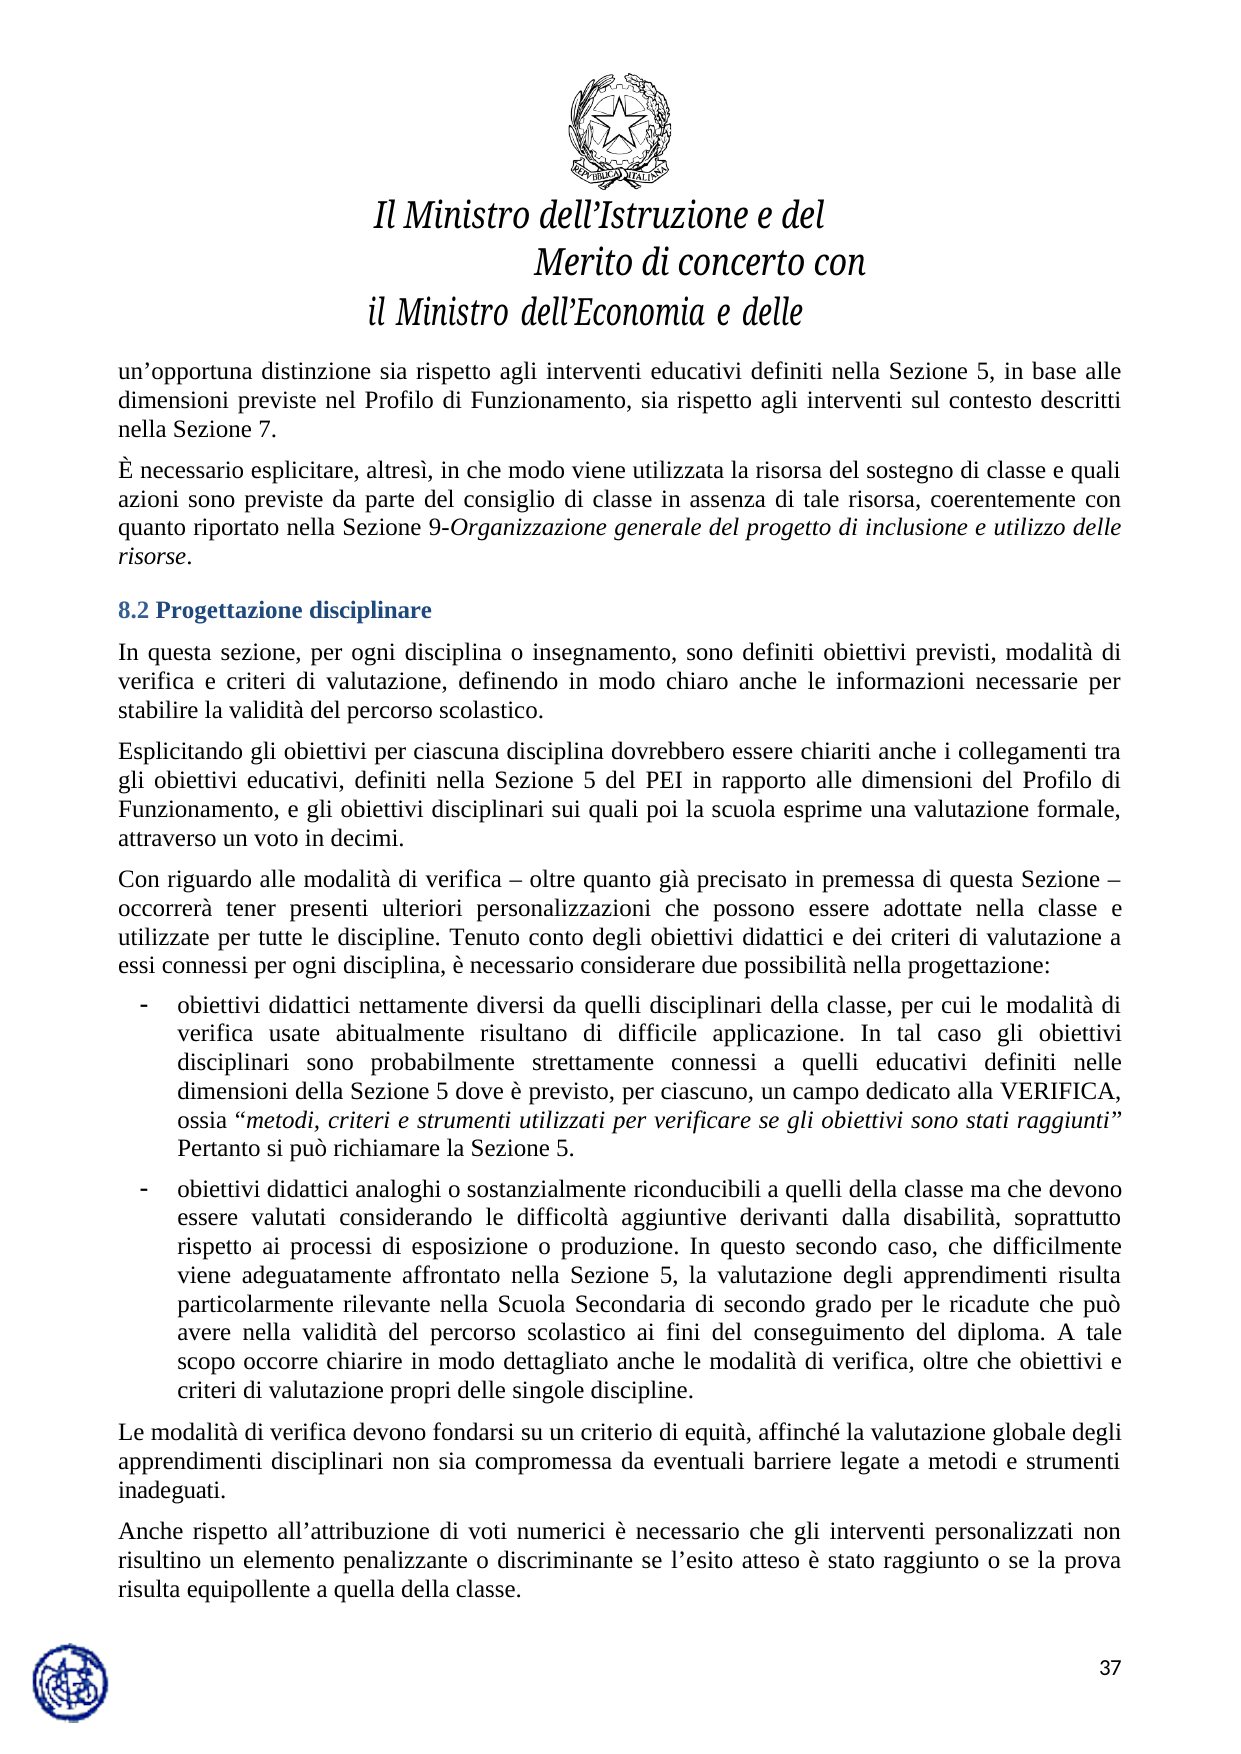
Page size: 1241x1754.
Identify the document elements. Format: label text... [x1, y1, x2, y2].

picture [568, 73, 672, 190]
text Anche rispetto all’attribuzione di voti numerici è necessario che gli interventi personalizzati non risultino un elemento penalizzante o discriminante se l’esito atteso è stato raggiunto o se la prova risulta equipollente a quella della classe. [118, 1516, 1122, 1603]
text un’opportuna distinzione sia rispetto agli interventi educativi definiti nella Sezione 5, in base alle dimensioni previste nel Profilo di Funzionamento, sia rispetto agli interventi sul contesto descritti nella Sezione 7. [118, 356, 1122, 443]
list obiettivi didattici analoghi o sostanzialmente riconducibili a quelli della classe ma che devono essere valutati considerando le difficoltà aggiuntive derivanti dalla disabilità, soprattutto rispetto ai processi di esposizione o produzione. In questo secondo caso, che difficilmente viene adeguatamente affrontato nella Sezione 5, la valutazione degli apprendimenti risulta particolarmente rilevante nella Scuola Secondaria di secondo grado per le ricadute che può avere nella validità del percorso scolastico ai fini del conseguimento del diploma. A tale scopo occorre chiarire in modo dettagliato anche le modalità di verifica, oltre che obiettivi e criteri di valutazione propri delle singole discipline. [139, 1174, 1122, 1404]
subtitle Progettazione disciplinare [118, 596, 1144, 624]
list obiettivi didattici nettamente diversi da quelli disciplinari della classe, per cui le modalità di verifica usate abitualmente risultano di difficile applicazione. In tal caso gli obiettivi disciplinari sono probabilmente strettamente connessi a quelli educativi definiti nelle dimensioni della Sezione 5 dove è previsto, per ciascuno, un campo dedicato alla VERIFICA, ossia “metodi, criteri e strumenti utilizzati per verificare se gli obiettivi sono stati raggiunti” Pertanto si può richiamare la Sezione 5. [139, 990, 1122, 1162]
text È necessario esplicitare, altresì, in che modo viene utilizzata la risorsa del sostegno di classe e quali azioni sono previste da parte del consiglio di classe in assenza di tale risorsa, coerentemente con quanto riportato nella Sezione 9-Organizzazione generale del progetto di inclusione e utilizzo delle risorse. [118, 455, 1122, 570]
text In questa sezione, per ogni disciplina o insegnamento, sono definiti obiettivi previsti, modalità di verifica e criteri di valutazione, definendo in modo chiaro anche le informazioni necessarie per stabilire la validità del percorso scolastico. [118, 637, 1122, 724]
text Con riguardo alle modalità di verifica – oltre quanto già precisato in premessa di questa Sezione – occorrerà tener presenti ulteriori personalizzazioni che possono essere adottate nella classe e utilizzate per tutte le discipline. Tenuto conto degli obiettivi didattici e dei criteri di valutazione a essi connessi per ogni disciplina, è necessario considerare due possibilità nella progettazione: [118, 864, 1122, 979]
text Esplicitando gli obiettivi per ciascuna disciplina dovrebbero essere chiariti anche i collegamenti tra gli obiettivi educativi, definiti nella Sezione 5 del PEI in rapporto alle dimensioni del Profilo di Funzionamento, e gli obiettivi disciplinari sui quali poi la scuola esprime una valutazione formale, attraverso un voto in decimi. [118, 736, 1122, 852]
picture [31, 1643, 111, 1723]
text Le modalità di verifica devono fondarsi su un criterio di equità, affinché la valutazione globale degli apprendimenti disciplinari non sia compromessa da eventuali barriere legate a metodi e strumenti inadeguati. [118, 1417, 1122, 1504]
